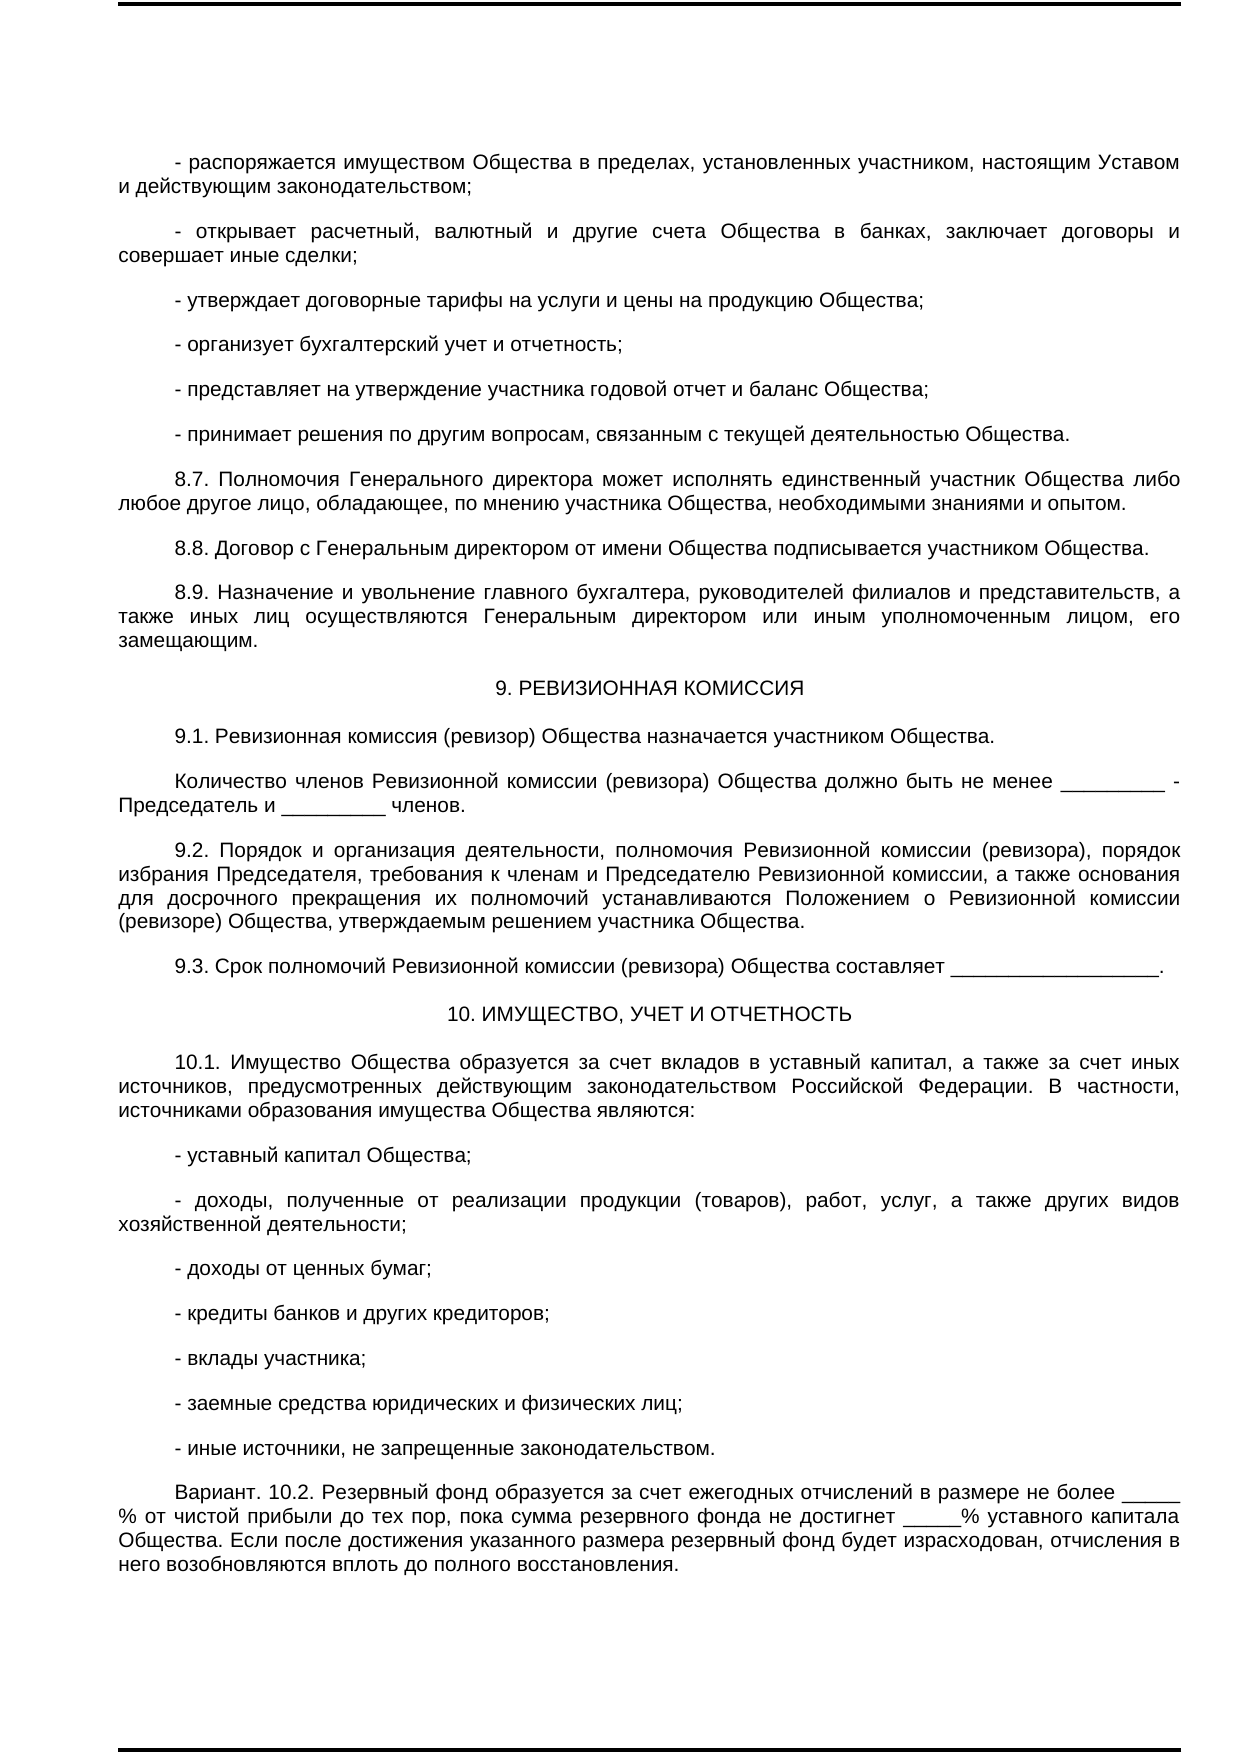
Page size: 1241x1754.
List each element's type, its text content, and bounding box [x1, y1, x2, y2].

text 9.3. Срок полномочий Ревизионной комиссии (ревизора) Общества составляет __________________. [118, 954, 1181, 978]
text 10.1. Имущество Общества образуется за счет вкладов в уставный капитал, а также за счет иных источников, предусмотренных действующим законодательством Российской Федерации. В частности, источниками образования имущества Общества являются: [118, 1050, 1181, 1122]
text 9. РЕВИЗИОННАЯ КОМИССИЯ [118, 676, 1181, 700]
text - представляет на утверждение участника годовой отчет и баланс Общества; [118, 377, 1181, 401]
text - вклады участника; [118, 1346, 1181, 1370]
text - доходы, полученные от реализации продукции (товаров), работ, услуг, а также других видов хозяйственной деятельности; [118, 1187, 1181, 1235]
text 8.7. Полномочия Генерального директора может исполнять единственный участник Общества либо любое другое лицо, обладающее, по мнению участника Общества, необходимыми знаниями и опытом. [118, 467, 1181, 514]
text - распоряжается имуществом Общества в пределах, установленных участником, настоящим Уставом и действующим законодательством; [118, 150, 1181, 198]
text - организует бухгалтерский учет и отчетность; [118, 332, 1181, 356]
text 9.1. Ревизионная комиссия (ревизор) Общества назначается участником Общества. [118, 724, 1181, 748]
text - заемные средства юридических и физических лиц; [118, 1391, 1181, 1414]
text Вариант. 10.2. Резервный фонд образуется за счет ежегодных отчислений в размере не более _____% от чистой прибыли до тех пор, пока сумма резервного фонда не достигнет _____% уставного капитала Общества. Если после достижения указанного размера резервный фонд будет израсходован, отчисления в него возобновляются вплоть до полного восстановления. [118, 1480, 1181, 1576]
text 9.2. Порядок и организация деятельности, полномочия Ревизионной комиссии (ревизора), порядок избрания Председателя, требования к членам и Председателю Ревизионной комиссии, а также основания для досрочного прекращения их полномочий устанавливаются Положением о Ревизионной комиссии (ревизоре) Общества, утверждаемым решением участника Общества. [118, 837, 1181, 933]
text 10. ИМУЩЕСТВО, УЧЕТ И ОТЧЕТНОСТЬ [118, 1002, 1181, 1026]
text - открывает расчетный, валютный и другие счета Общества в банках, заключает договоры и совершает иные сделки; [118, 219, 1181, 267]
text - утверждает договорные тарифы на услуги и цены на продукцию Общества; [118, 287, 1181, 311]
text - доходы от ценных бумаг; [118, 1256, 1181, 1280]
text - кредиты банков и других кредиторов; [118, 1301, 1181, 1325]
text - уставный капитал Общества; [118, 1143, 1181, 1167]
text - иные источники, не запрещенные законодательством. [118, 1435, 1181, 1459]
text - принимает решения по другим вопросам, связанным с текущей деятельностью Общества. [118, 422, 1181, 446]
text Количество членов Ревизионной комиссии (ревизора) Общества должно быть не менее _________ - Председатель и _________ членов. [118, 769, 1181, 817]
text 8.8. Договор с Генеральным директором от имени Общества подписывается участником Общества. [118, 535, 1181, 559]
text 8.9. Назначение и увольнение главного бухгалтера, руководителей филиалов и представительств, а также иных лиц осуществляются Генеральным директором или иным уполномоченным лицом, его замещающим. [118, 580, 1181, 652]
